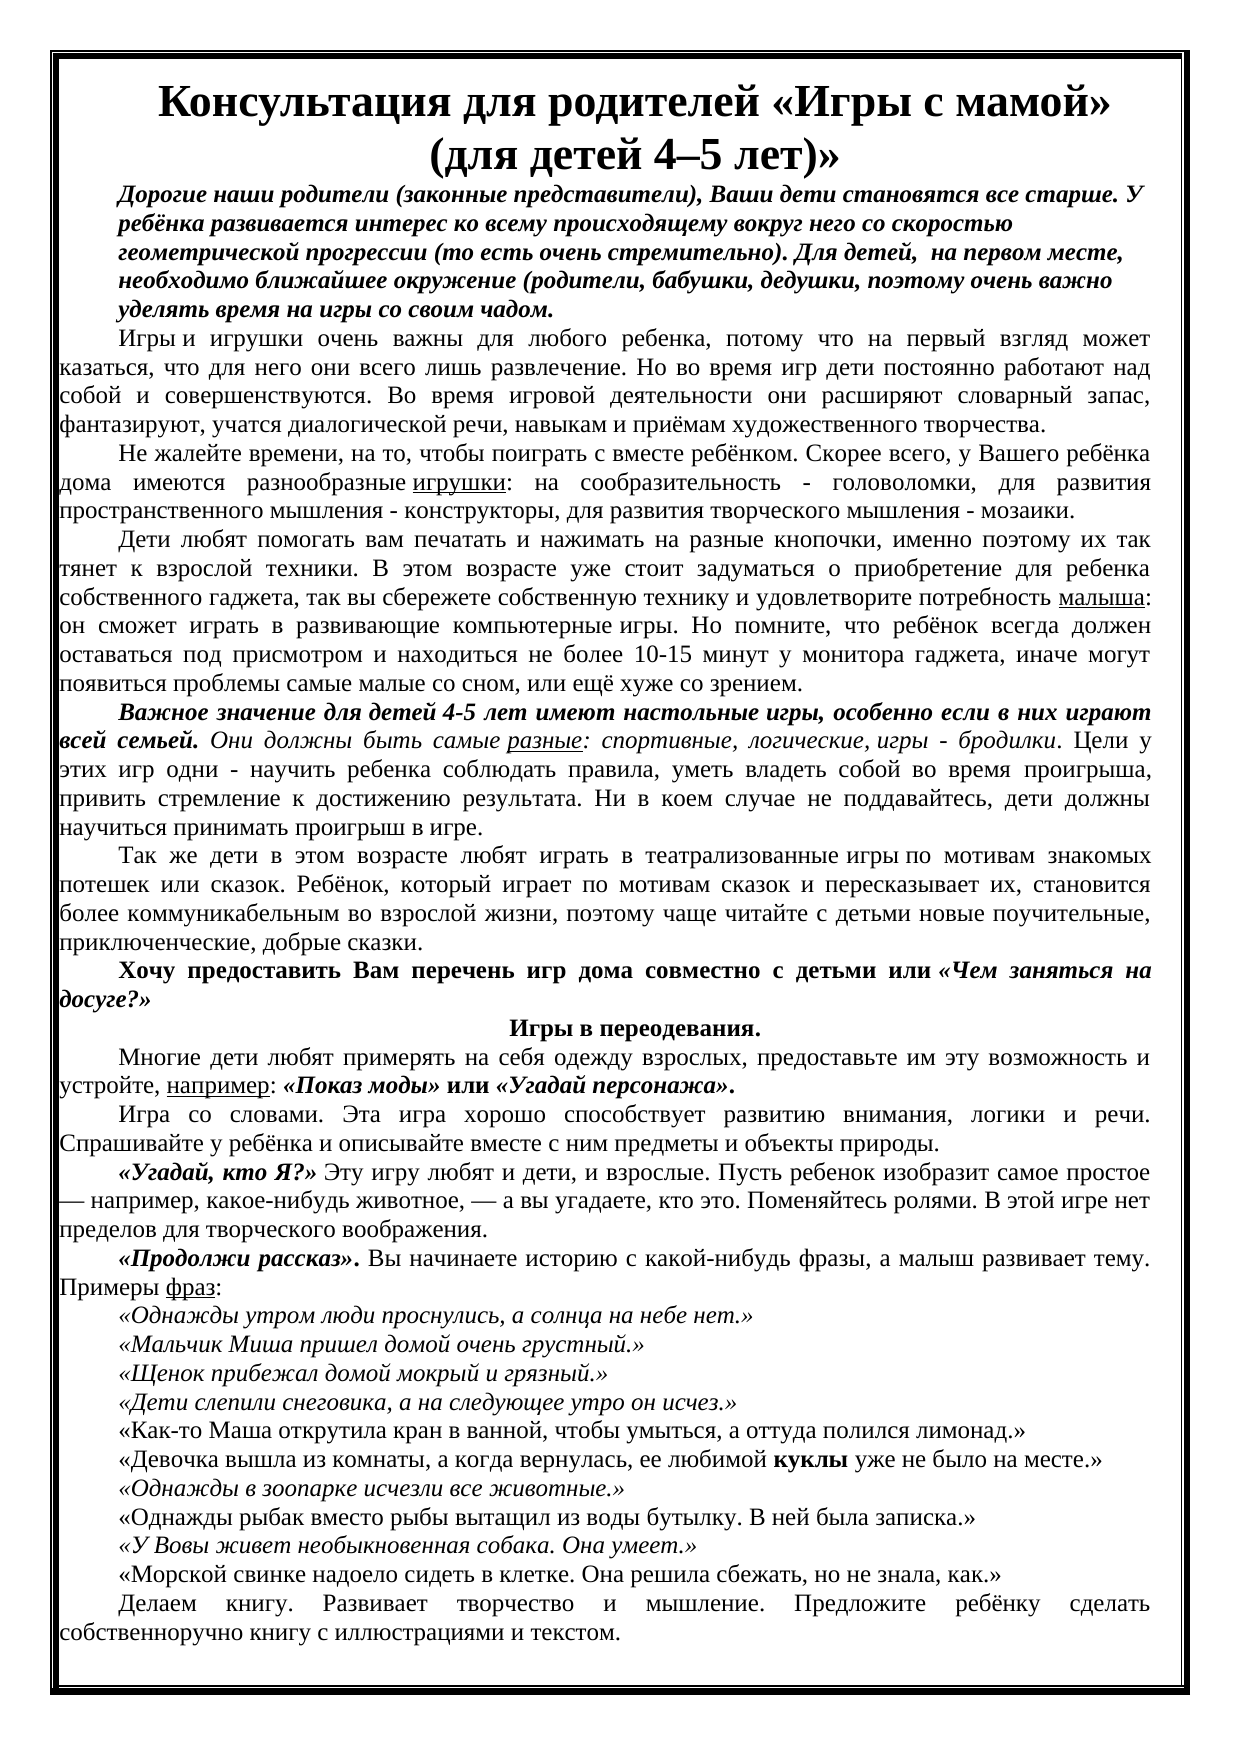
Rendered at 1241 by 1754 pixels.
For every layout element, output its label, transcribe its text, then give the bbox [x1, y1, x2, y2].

text «У Вовы живет необыкновенная собака. Она умеет.» [59, 1531, 1152, 1559]
text Многие дети любят примерять на себя одежду взрослых, предоставьте им эту возможность и устройте, например: «Показ моды» или «Угадай персонажа». [59, 1042, 1152, 1099]
text Делаем книгу. Развивает творчество и мышление. Предложите ребёнку сделать собственноручно книгу с иллюстрациями и текстом. [59, 1588, 1152, 1646]
text Так же дети в этом возрасте любят играть в театрализованные игры по мотивам знакомых потешек или сказок. Ребёнок, который играет по мотивам сказок и пересказывает их, становится более коммуникабельным во взрослой жизни, поэтому чаще читайте с детьми новые поучительные, приключенческие, добрые сказки. [59, 841, 1152, 956]
text Дети любят помогать вам печатать и нажимать на разные кнопочки, именно поэтому их так тянет к взрослой техники. В этом возрасте уже стоит задуматься о приобретение для ребенка собственного гаджета, так вы сбережете собственную технику и удовлетворите потребность малыша: он сможет играть в развивающие компьютерные игры. Но помните, что ребёнок всегда должен оставаться под присмотром и находиться не более 10-15 минут у монитора гаджета, иначе могут появиться проблемы самые малые со сном, или ещё хуже со зрением. [59, 524, 1152, 697]
text «Девочка вышла из комнаты, а когда вернулась, ее любимой куклы уже не было на месте.» [59, 1444, 1152, 1473]
text Хочу предоставить Вам перечень игр дома совместно с детьми или «Чем заняться на досуге?» [59, 956, 1152, 1013]
text «Однажды в зоопарке исчезли все животные.» [59, 1473, 1152, 1502]
text Не жалейте времени, на то, чтобы поиграть с вместе ребёнком. Скорее всего, у Вашего ребёнка дома имеются разнообразные игрушки: на сообразительность - головоломки, для развития пространственного мышления - конструкторы, для развития творческого мышления - мозаики. [59, 438, 1152, 524]
text Игры в переодевания. [59, 1013, 1152, 1042]
text «Как-то Маша открутила кран в ванной, чтобы умыться, а оттуда полился лимонад.» [59, 1416, 1152, 1444]
text Дорогие наши родители (законные представители), Ваши дети становятся все старше. У ребёнка развивается интерес ко всему происходящему вокруг него со скоростью геометрической прогрессии (то есть очень стремительно). Для детей, на первом месте, необходимо ближайшее окружение (родители, бабушки, дедушки, поэтому очень важно уделять время на игры со своим чадом. [118, 179, 1152, 323]
text «Мальчик Миша пришел домой очень грустный.» [59, 1329, 1152, 1358]
text «Продолжи рассказ». Вы начинаете историю с какой-нибудь фразы, а малыш развивает тему. Примеры фраз: [59, 1243, 1152, 1301]
text Игры и игрушки очень важны для любого ребенка, потому что на первый взгляд может казаться, что для него они всего лишь развлечение. Но во время игр дети постоянно работают над собой и совершенствуются. Во время игровой деятельности они расширяют словарный запас, фантазируют, учатся диалогической речи, навыкам и приёмам художественного творчества. [59, 323, 1152, 438]
text «Морской свинке надоело сидеть в клетке. Она решила сбежать, но не знала, как.» [59, 1559, 1152, 1588]
text «Однажды утром люди проснулись, а солнца на небе нет.» [59, 1301, 1152, 1329]
text Игра со словами. Эта игра хорошо способствует развитию внимания, логики и речи. Спрашивайте у ребёнка и описывайте вместе с ним предметы и объекты природы. [59, 1099, 1152, 1157]
text «Угадай, кто Я?» Эту игру любят и дети, и взрослые. Пусть ребенок изобразит самое простое — например, какое-нибудь животное, — а вы угадаете, кто это. Поменяйтесь ролями. В этой игре нет пределов для творческого воображения. [59, 1157, 1152, 1243]
text «Щенок прибежал домой мокрый и грязный.» [59, 1358, 1152, 1387]
text Важное значение для детей 4-5 лет имеют настольные игры, особенно если в них играют всей семьей. Они должны быть самые разные: спортивные, логические, игры - бродилки. Цели у этих игр одни - научить ребенка соблюдать правила, уметь владеть собой во время проигрыша, привить стремление к достижению результата. Ни в коем случае не поддавайтесь, дети должны научиться принимать проигрыш в игре. [59, 697, 1152, 841]
text «Дети слепили снеговика, а на следующее утро он исчез.» [59, 1387, 1152, 1416]
text «Однажды рыбак вместо рыбы вытащил из воды бутылку. В ней была записка.» [59, 1502, 1152, 1531]
text Консультация для родителей «Игры с мамой» (для детей 4–5 лет)» [118, 74, 1152, 179]
